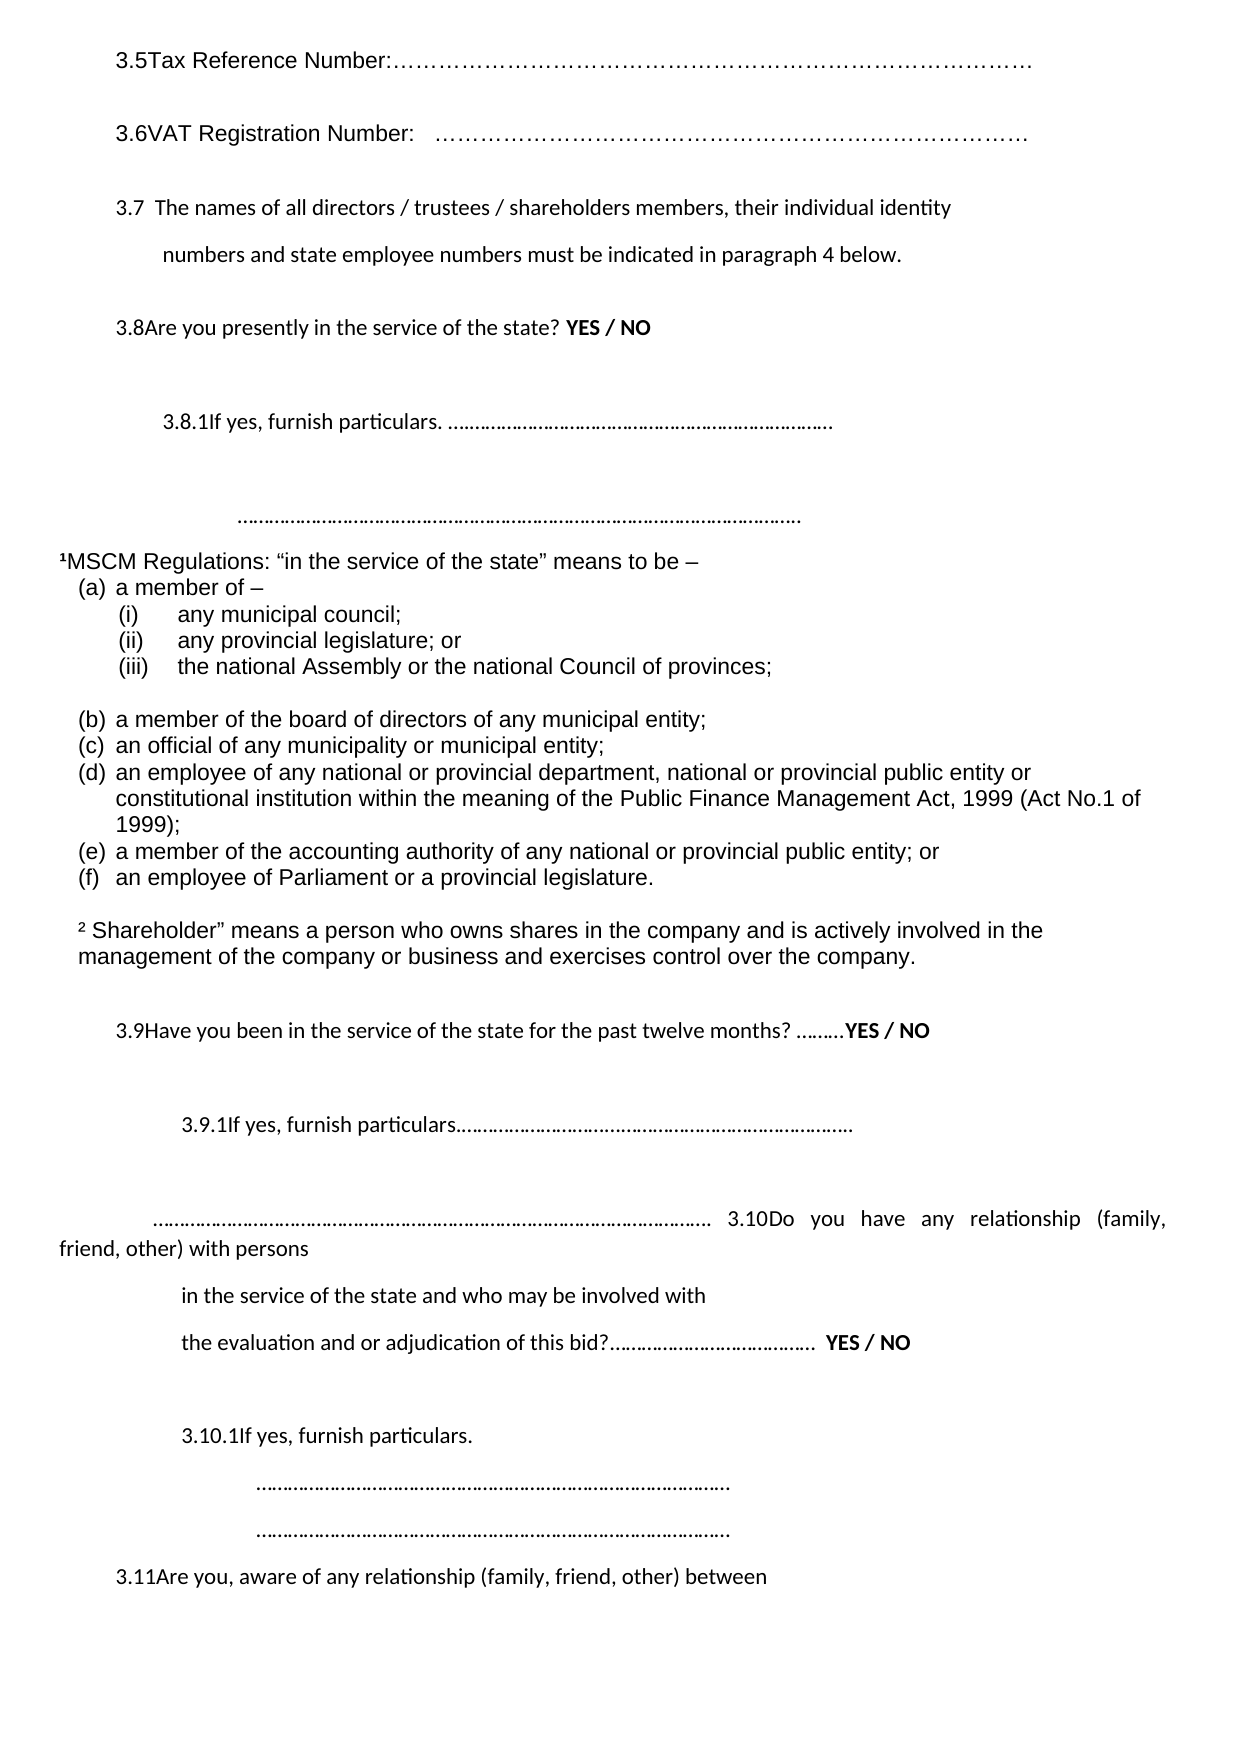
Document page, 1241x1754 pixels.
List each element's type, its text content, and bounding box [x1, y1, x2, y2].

text ¹MSCM Regulations: “in the service of the state” means to be – [59, 548, 1167, 574]
text ² Shareholder” means a person who owns shares in the company and is actively involved in the management of the company or business and exercises control over the company. [78, 917, 1167, 969]
list an employee of any national or provincial department, national or provincial public entity or constitutional institution within the meaning of the Public Finance Management Act, 1999 (Act No.1 of 1999); [78, 759, 1167, 838]
text 3.6VAT Registration Number: …………………………………………………………………… [59, 120, 1167, 146]
text 3.8Are you presently in the service of the state? YES / NO [59, 313, 1167, 341]
text the evaluation and or adjudication of this bid?………………………………… YES / NO [115, 1328, 1167, 1356]
list a member of the accounting authority of any national or provincial public entity; or [78, 838, 1167, 864]
text 3.9Have you been in the service of the state for the past twelve months? ………YES / NO [115, 1016, 1167, 1044]
text numbers and state employee numbers must be indicated in paragraph 4 below. [162, 240, 1167, 268]
list any municipal council; [118, 601, 1167, 627]
list a member of the board of directors of any municipal entity; [78, 706, 1167, 732]
list an official of any municipality or municipal entity; [78, 732, 1167, 759]
list the national Assembly or the national Council of provinces; [118, 653, 1167, 679]
list a member of – [78, 574, 1167, 601]
text 3.11Are you, aware of any relationship (family, friend, other) between [115, 1562, 1167, 1590]
text in the service of the state and who may be involved with [115, 1281, 1167, 1309]
list an employee of Parliament or a provincial legislature. [78, 864, 1167, 890]
text ……………………………………………………………………………… [59, 1468, 1167, 1496]
text 3.9.1If yes, furnish particulars.………………………...…………………………………….. [59, 1110, 1167, 1138]
list any provincial legislature; or [118, 627, 1167, 653]
text ……………………………………………………………………………………………. 3.10Do you have any relationship (family, friend, other) with persons [59, 1204, 1167, 1262]
text 3.7 The names of all directors / trustees / shareholders members, their individual identity [115, 193, 1167, 221]
text …………………………………………………………………………………………….. [228, 501, 1167, 529]
text 3.5Tax Reference Number:………………………………………………………………………… [115, 47, 1167, 73]
text 3.10.1If yes, furnish particulars. [87, 1422, 1167, 1449]
text 3.8.1If yes, furnish particulars. ….…………………………………………………………… [162, 407, 1167, 435]
text ……………………………………………………………………………… [59, 1515, 1167, 1543]
